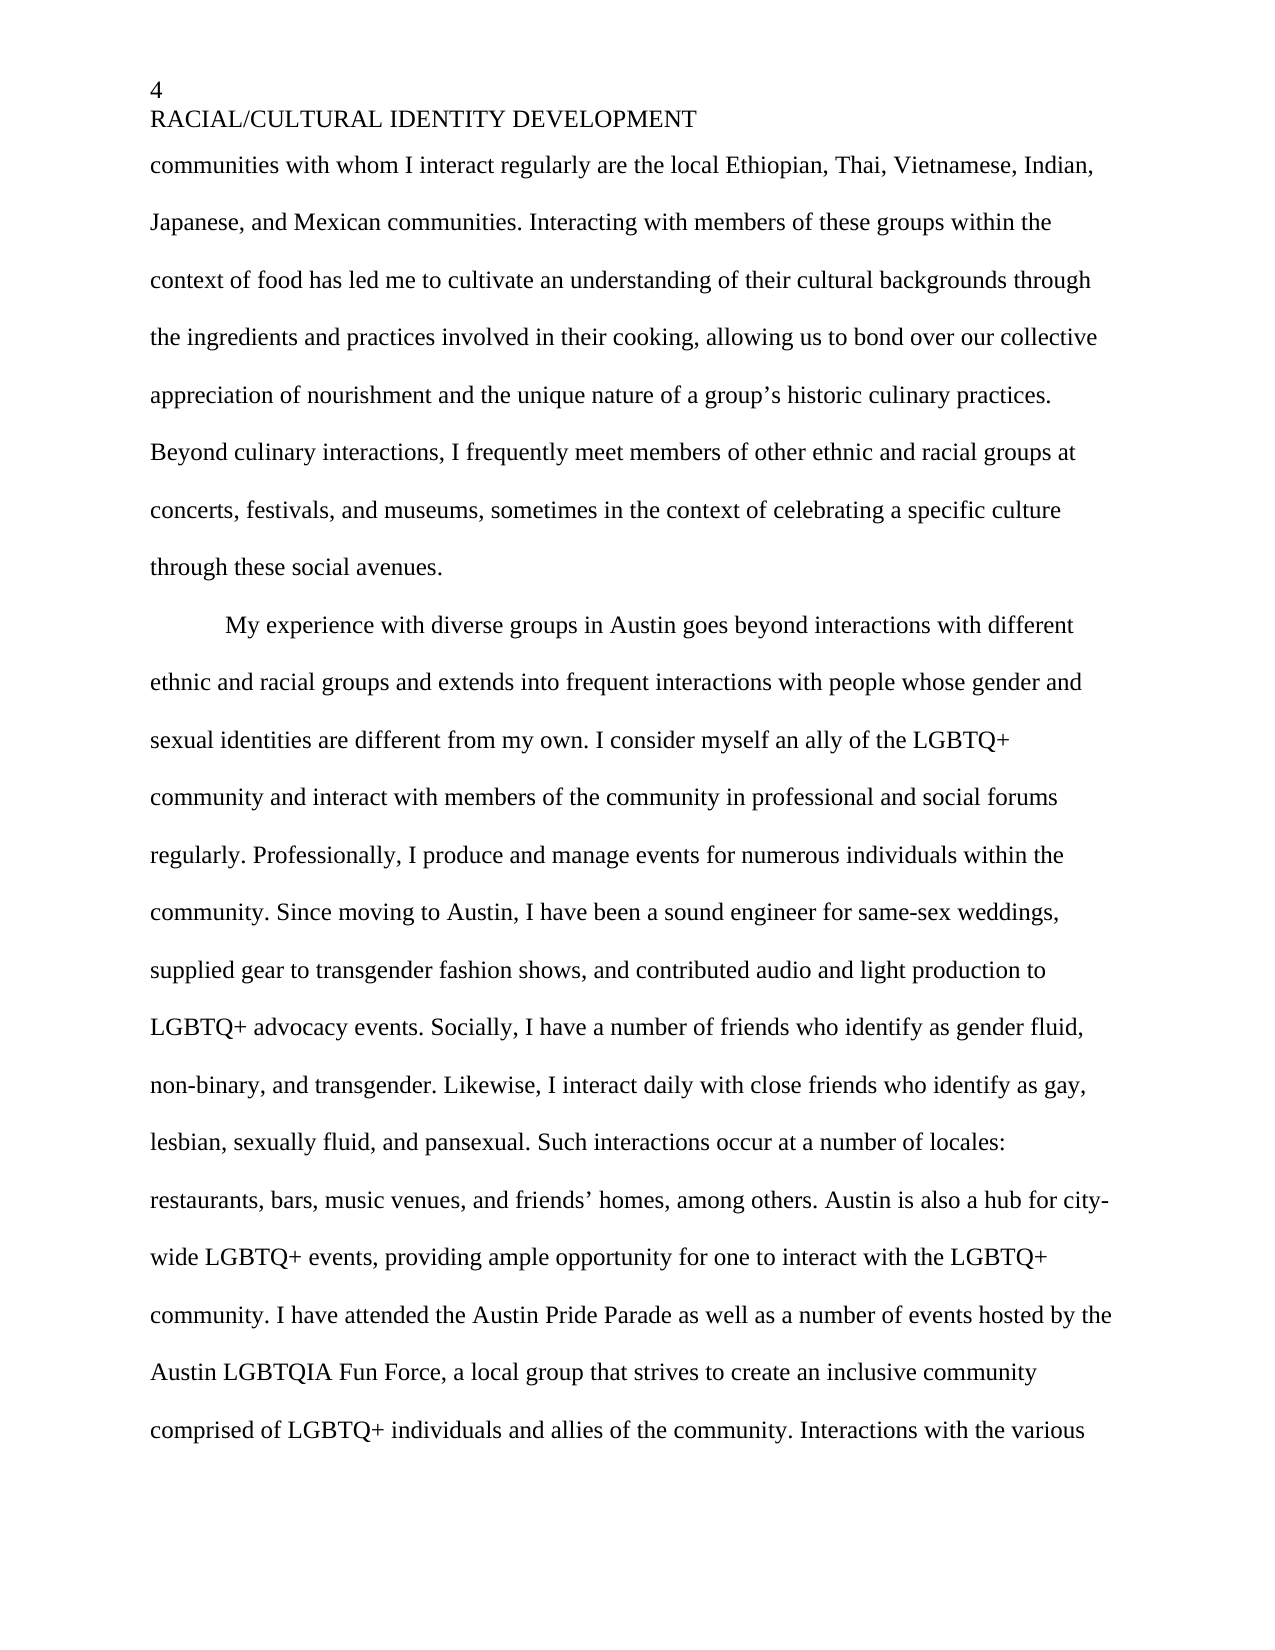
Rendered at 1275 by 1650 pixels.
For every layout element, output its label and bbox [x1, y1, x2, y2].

text [150, 610, 1125, 1444]
text [150, 150, 1125, 581]
